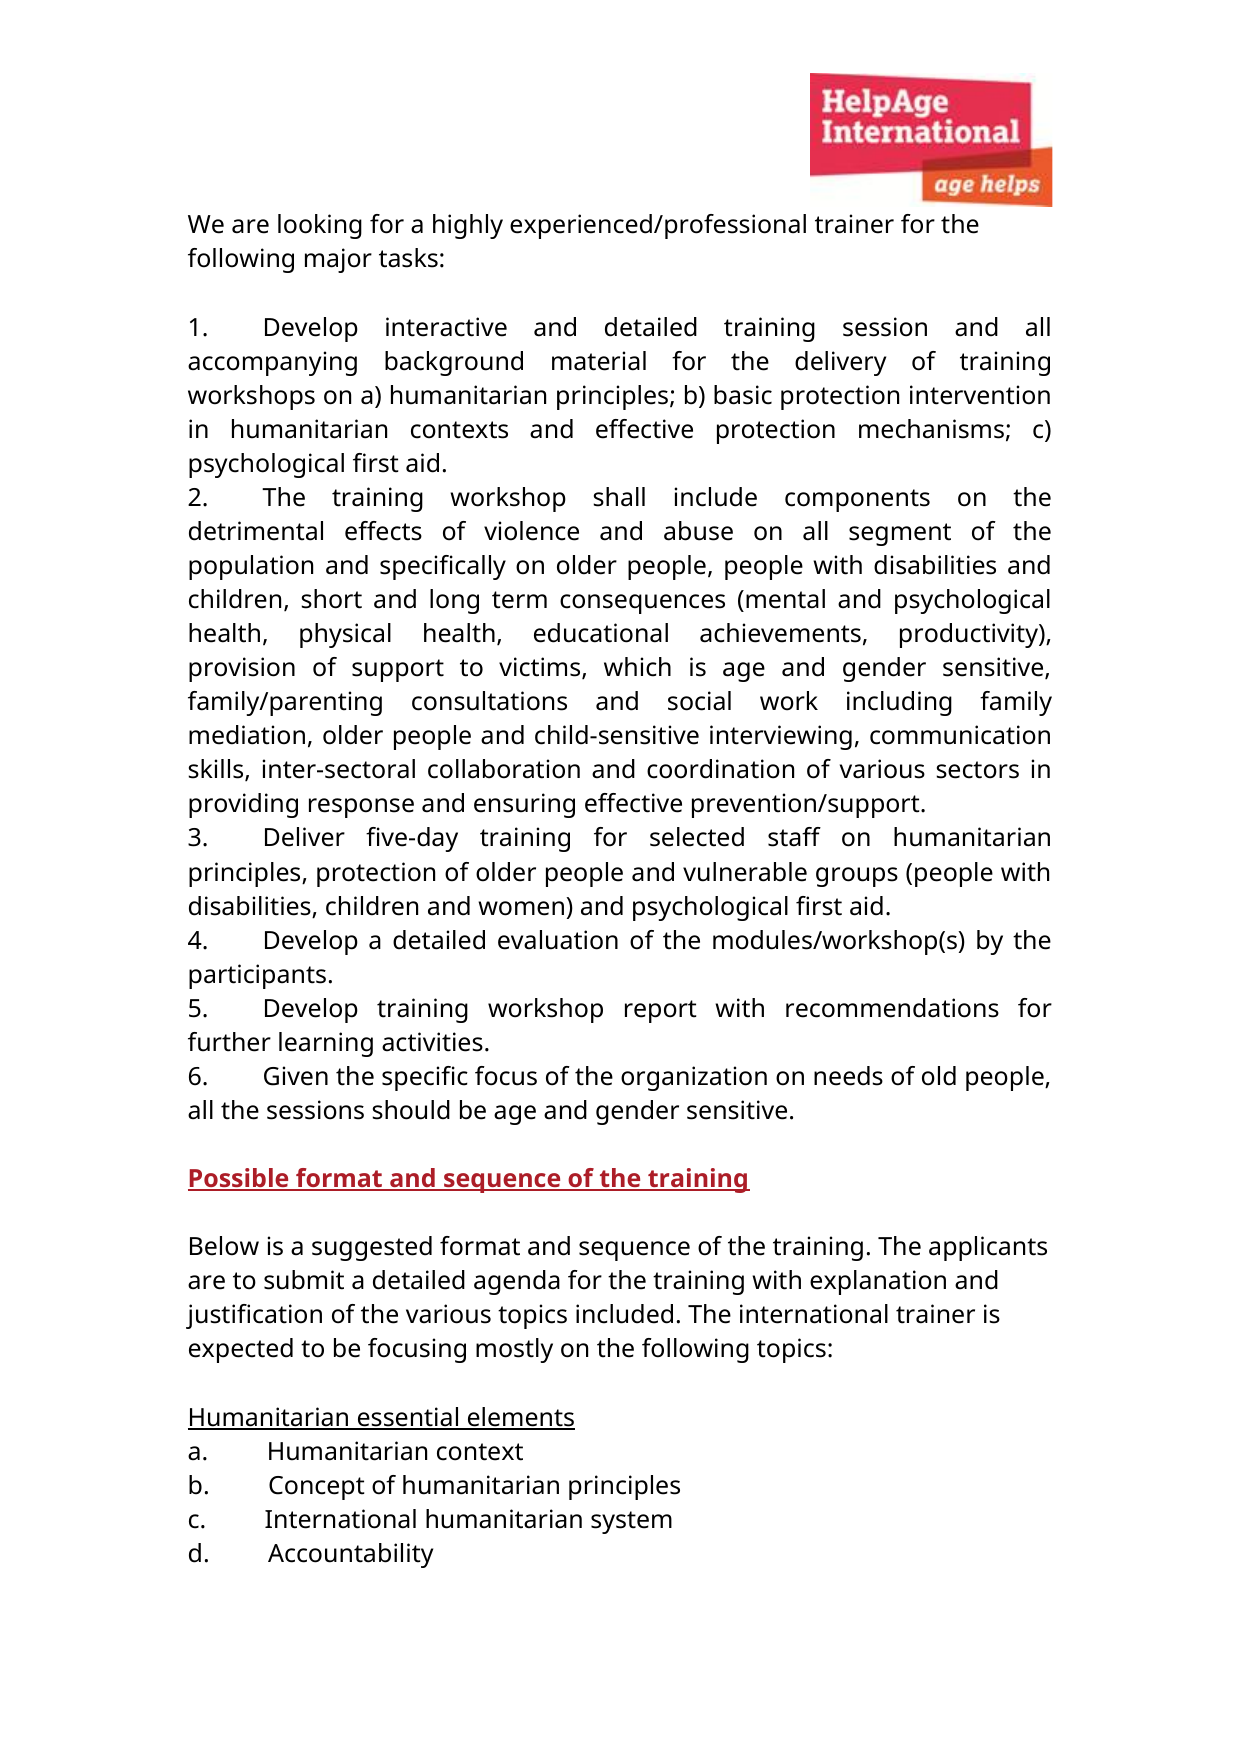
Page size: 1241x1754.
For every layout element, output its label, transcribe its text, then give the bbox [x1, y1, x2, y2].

picture [810, 73, 1053, 207]
text 2. The training workshop shall include components on the detrimental effects of violence and abuse on all segment of the population and specifically on older people, people with disabilities and children, short and long term consequences (mental and psychological health, physical health, educational achievements, productivity), provision of support to victims, which is age and gender sensitive, family/parenting consultations and social work including family mediation, older people and child-sensitive interviewing, communication skills, inter-sectoral collaboration and coordination of various sectors in providing response and ensuring effective prevention/support. [187, 479, 1053, 820]
text b. Concept of humanitarian principles [187, 1467, 1053, 1501]
text 5. Develop training workshop report with recommendations for further learning activities. [187, 990, 1053, 1058]
text 3. Deliver five-day training for selected staff on humanitarian principles, protection of older people and vulnerable groups (people with disabilities, children and women) and psychological first aid. [187, 820, 1053, 922]
text 6. Given the specific focus of the organization on needs of old people, all the sessions should be age and gender sensitive. [187, 1058, 1053, 1127]
text d. Accountability [187, 1535, 1053, 1569]
text c. International humanitarian system [187, 1501, 1053, 1535]
text We are looking for a highly experienced/professional trainer for the following major tasks: [187, 207, 1053, 275]
text Humanitarian essential elements [187, 1399, 1053, 1433]
text 1. Develop interactive and detailed training session and all accompanying background material for the delivery of training workshops on a) humanitarian principles; b) basic protection intervention in humanitarian contexts and effective protection mechanisms; c) psychological first aid. [187, 309, 1053, 479]
text 4. Develop a detailed evaluation of the modules/workshop(s) by the participants. [187, 922, 1053, 990]
text Possible format and sequence of the training [187, 1161, 1053, 1195]
text Below is a suggested format and sequence of the training. The applicants are to submit a detailed agenda for the training with explanation and justification of the various topics included. The international trainer is expected to be focusing mostly on the following topics: [187, 1229, 1053, 1365]
text a. Humanitarian context [187, 1433, 1053, 1467]
